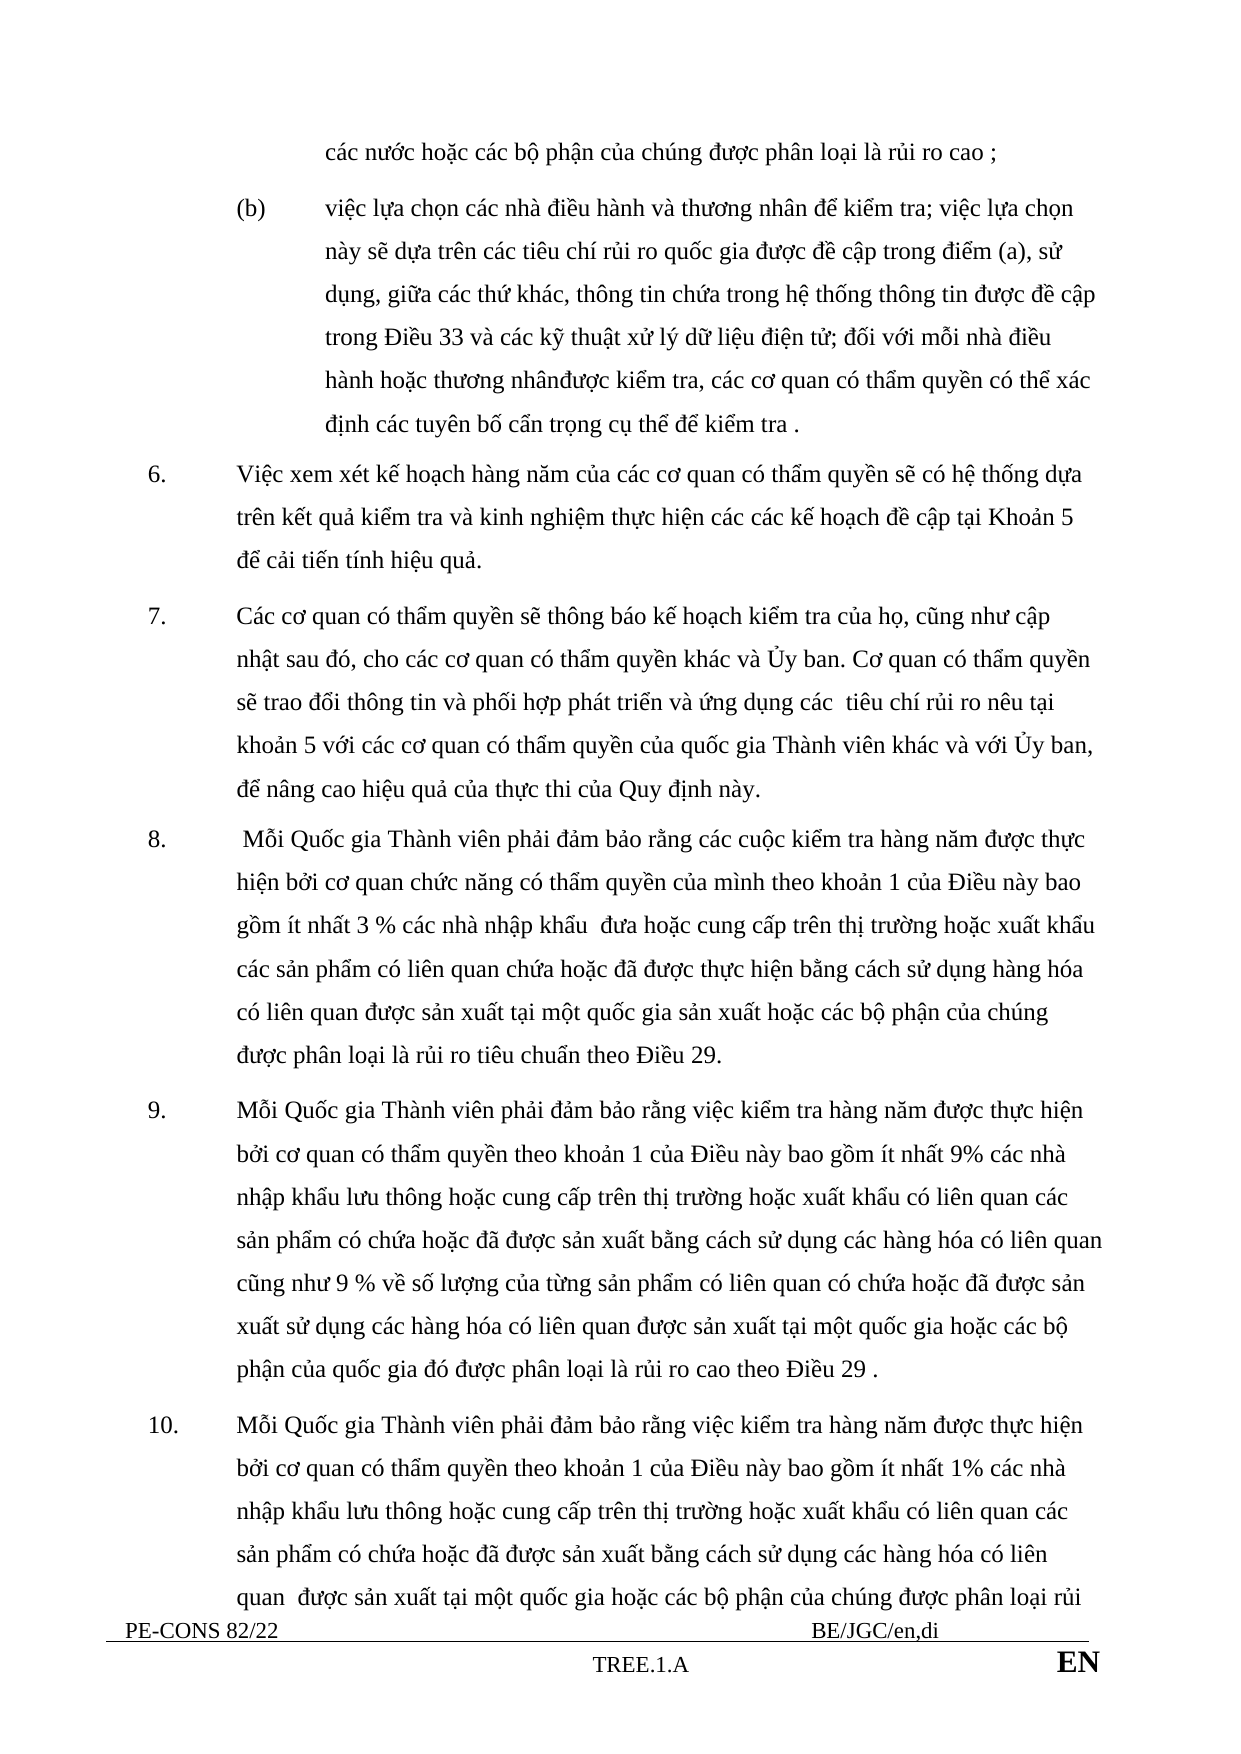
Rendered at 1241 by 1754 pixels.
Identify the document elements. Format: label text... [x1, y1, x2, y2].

list Mỗi Quốc gia Thành viên phải đảm bảo rằng các cuộc kiểm tra hàng năm được thực hiện bởi cơ quan chức năng có thẩm quyền của mình theo khoản 1 của Điều này bao gồm ít nhất 3 % các nhà nhập khẩu đưa hoặc cung cấp trên thị trường hoặc xuất khẩu các sản phẩm có liên quan chứa hoặc đã được thực hiện bằng cách sử dụng hàng hóa có liên quan được sản xuất tại một quốc gia sản xuất hoặc các bộ phận của chúng được phân loại là rủi ro tiêu chuẩn theo Điều 29. [148, 824, 1099, 1069]
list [148, 1410, 1099, 1611]
subtitle Mỗi Quốc gia Thành viên phải đảm bảo rằng việc kiểm tra hàng năm được thực hiện bởi cơ quan có thẩm quyền theo khoản 1 của Điều này bao gồm ít nhất 9% các nhà nhập khẩu lưu thông hoặc cung cấp trên thị trường hoặc xuất khẩu có liên quan các sản phẩm có chứa hoặc đã được sản xuất bằng cách sử dụng các hàng hóa có liên quan cũng như 9 % về số lượng của từng sản phẩm có liên quan có chứa hoặc đã được sản xuất sử dụng các hàng hóa có liên quan được sản xuất tại một quốc gia hoặc các bộ phận của quốc gia đó được phân loại là rủi ro cao theo Điều 29 . [148, 1096, 1107, 1383]
list Việc xem xét kế hoạch hàng năm của các cơ quan có thẩm quyền sẽ có hệ thống dựa trên kết quả kiểm tra và kinh nghiệm thực hiện các các kế hoạch đề cập tại Khoản 5 để cải tiến tính hiệu quả. [148, 459, 1099, 574]
list việc lựa chọn các nhà điều hành và thương nhân để kiểm tra; việc lựa chọn này sẽ dựa trên các tiêu chí rủi ro quốc gia được đề cập trong điểm (a), sử dụng, giữa các thứ khác, thông tin chứa trong hệ thống thông tin được đề cập trong Điều 33 và các kỹ thuật xử lý dữ liệu điện tử; đối với mỗi nhà điều hành hoặc thương nhânđược kiểm tra, các cơ quan có thẩm quyền có thể xác định các tuyên bố cẩn trọng cụ thể để kiểm tra . [236, 193, 1099, 437]
list Các cơ quan có thẩm quyền sẽ thông báo kế hoạch kiểm tra của họ, cũng như cập nhật sau đó, cho các cơ quan có thẩm quyền khác và Ủy ban. Cơ quan có thẩm quyền sẽ trao đổi thông tin và phối hợp phát triển và ứng dụng các tiêu chí rủi ro nêu tại khoản 5 với các cơ quan có thẩm quyền của quốc gia Thành viên khác và với Ủy ban, để nâng cao hiệu quả của thực thi của Quy định này. [148, 601, 1099, 802]
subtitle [236, 137, 1107, 166]
